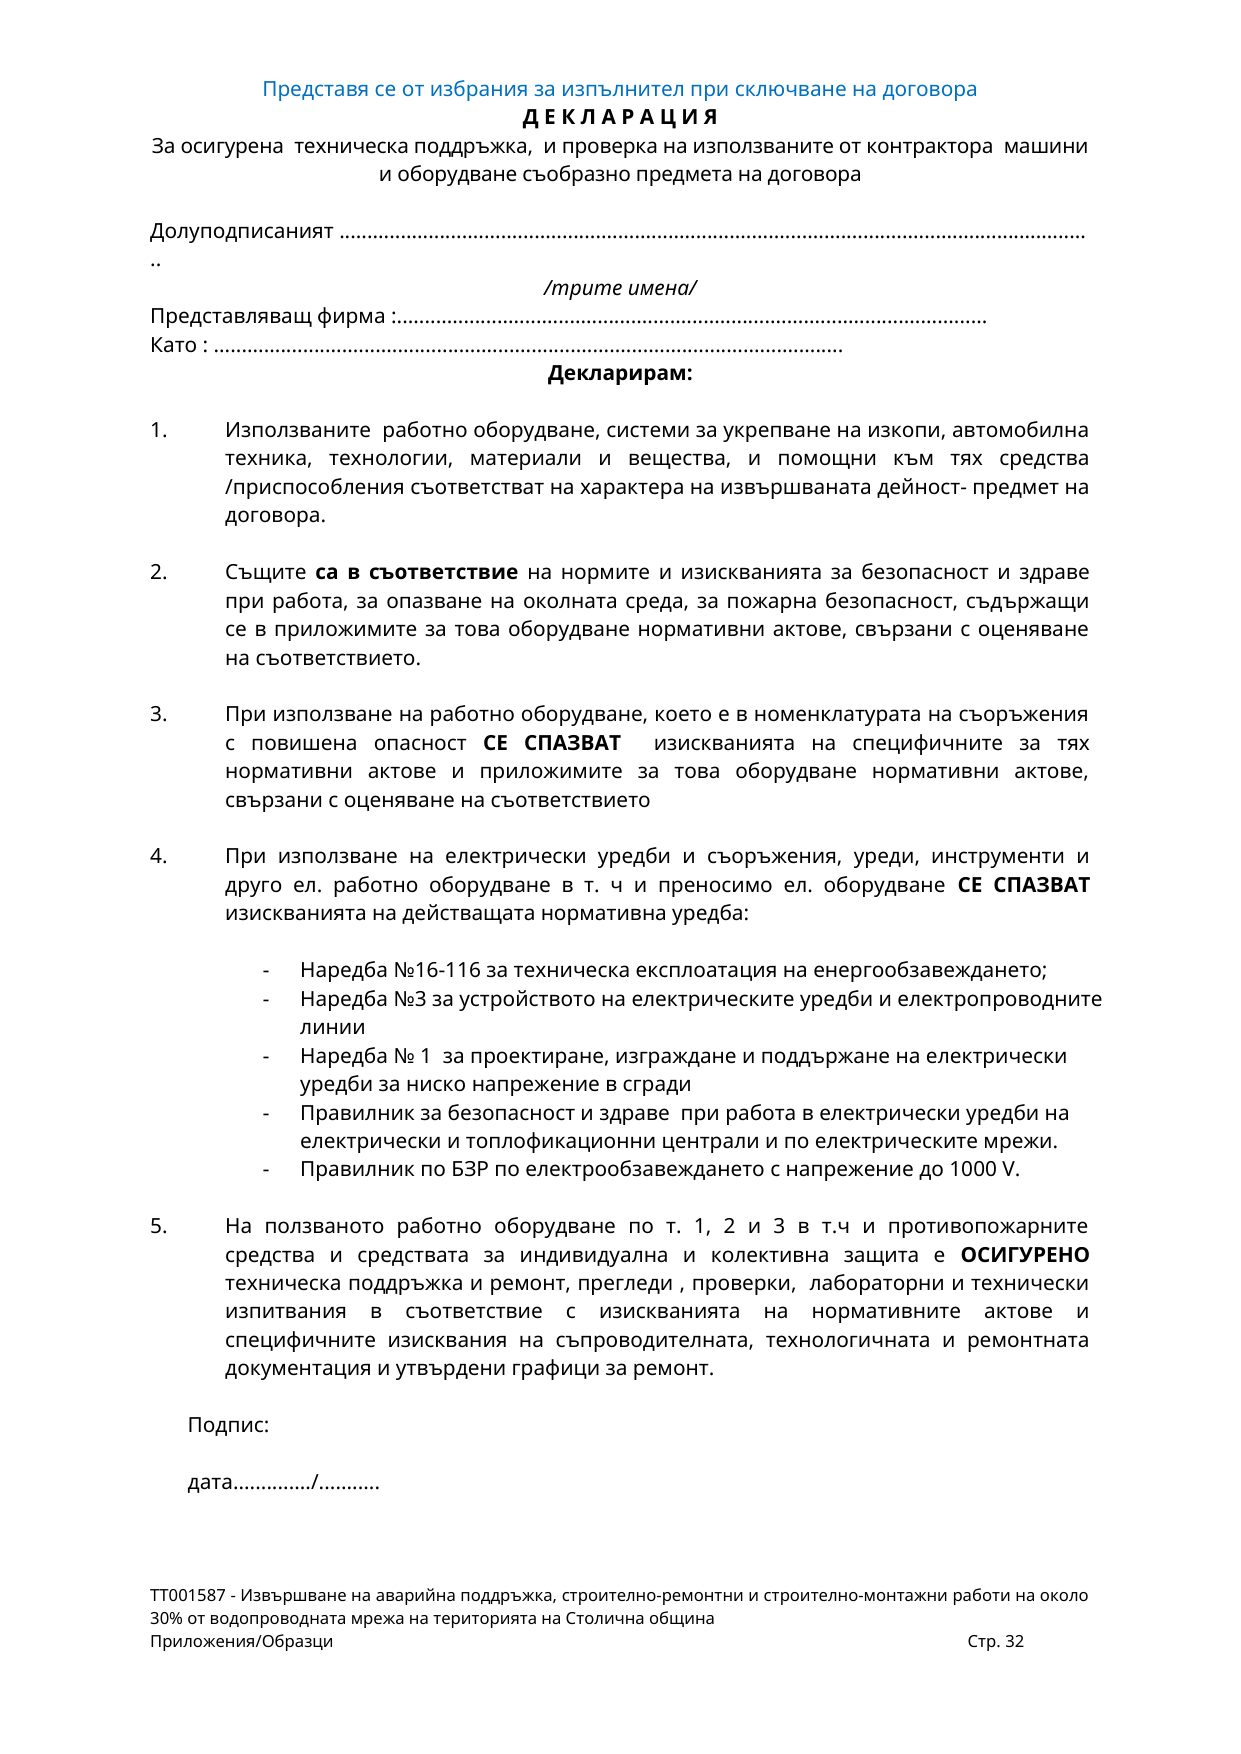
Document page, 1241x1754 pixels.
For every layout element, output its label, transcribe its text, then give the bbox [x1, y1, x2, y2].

list Наредба №3 за устройството на електрическите уредби и електропроводните линии [262, 984, 1137, 1041]
list Правилник по БЗР по електрообзавеждането с напрежение до 1000 V. [262, 1154, 1090, 1183]
title За осигурена техническа поддръжка, и проверка на използваните от контрактора машини и оборудване съобразно предмета на договора [150, 131, 1090, 188]
title Д Е К Л А Р А Ц И Я [150, 102, 1090, 131]
title Долуподписаният ........................................................................................................................................ [150, 216, 1090, 273]
list При използване на електрически уредби и съоръжения, уреди, инструменти и друго ел. работно оборудване в т. ч и преносимо ел. оборудване СЕ СПАЗВАТ изискванията на действащата нормативна уредба: [150, 842, 1090, 927]
title Представляващ фирма :.......................................................................................................... [150, 301, 1090, 330]
text дата............../........... [187, 1467, 1090, 1496]
title Като : ................................................................................................................. [150, 330, 1090, 358]
list При използване на работно оборудване, което е в номенклатурата на съоръжения с повишена опасност СЕ СПАЗВАТ изискванията на специфичните за тях нормативни актове и приложимите за това оборудване нормативни актове, свързани с оценяване на съответствието [150, 699, 1090, 813]
list Същите са в съответствие на нормите и изискванията за безопасност и здраве при работа, за опазване на околната среда, за пожарна безопасност, съдържащи се в приложимите за това оборудване нормативни актове, свързани с оценяване на съответствието. [150, 557, 1090, 671]
text Декларирам: [150, 358, 1090, 387]
list Правилник за безопасност и здраве при работа в електрически уредби на електрически и топлофикационни централи и по електрическите мрежи. [262, 1098, 1090, 1154]
title /трите имена/ [150, 273, 1090, 301]
list На ползваното работно оборудване по т. 1, 2 и 3 в т.ч и противопожарните средства и средствата за индивидуална и колективна защита е ОСИГУРЕНО техническа поддръжка и ремонт, прегледи , проверки, лабораторни и технически изпитвания в съответствие с изискванията на нормативните актове и специфичните изисквания на съпроводителната, технологичната и ремонтната документация и утвърдени графици за ремонт. [150, 1211, 1090, 1382]
text Подпис: [187, 1410, 1090, 1439]
list Наредба № 1 за проектиране, изграждане и поддържане на електрически уредби за ниско напрежение в сгради [262, 1041, 1125, 1098]
list Наредба №16-116 за техническа експлоатация на енергообзавеждането; [262, 955, 1090, 984]
list Използваните работно оборудване, системи за укрепване на изкопи, автомобилна техника, технологии, материали и вещества, и помощни към тях средства /приспособления съответстват на характера на извършваната дейност- предмет на договора. [150, 415, 1090, 529]
